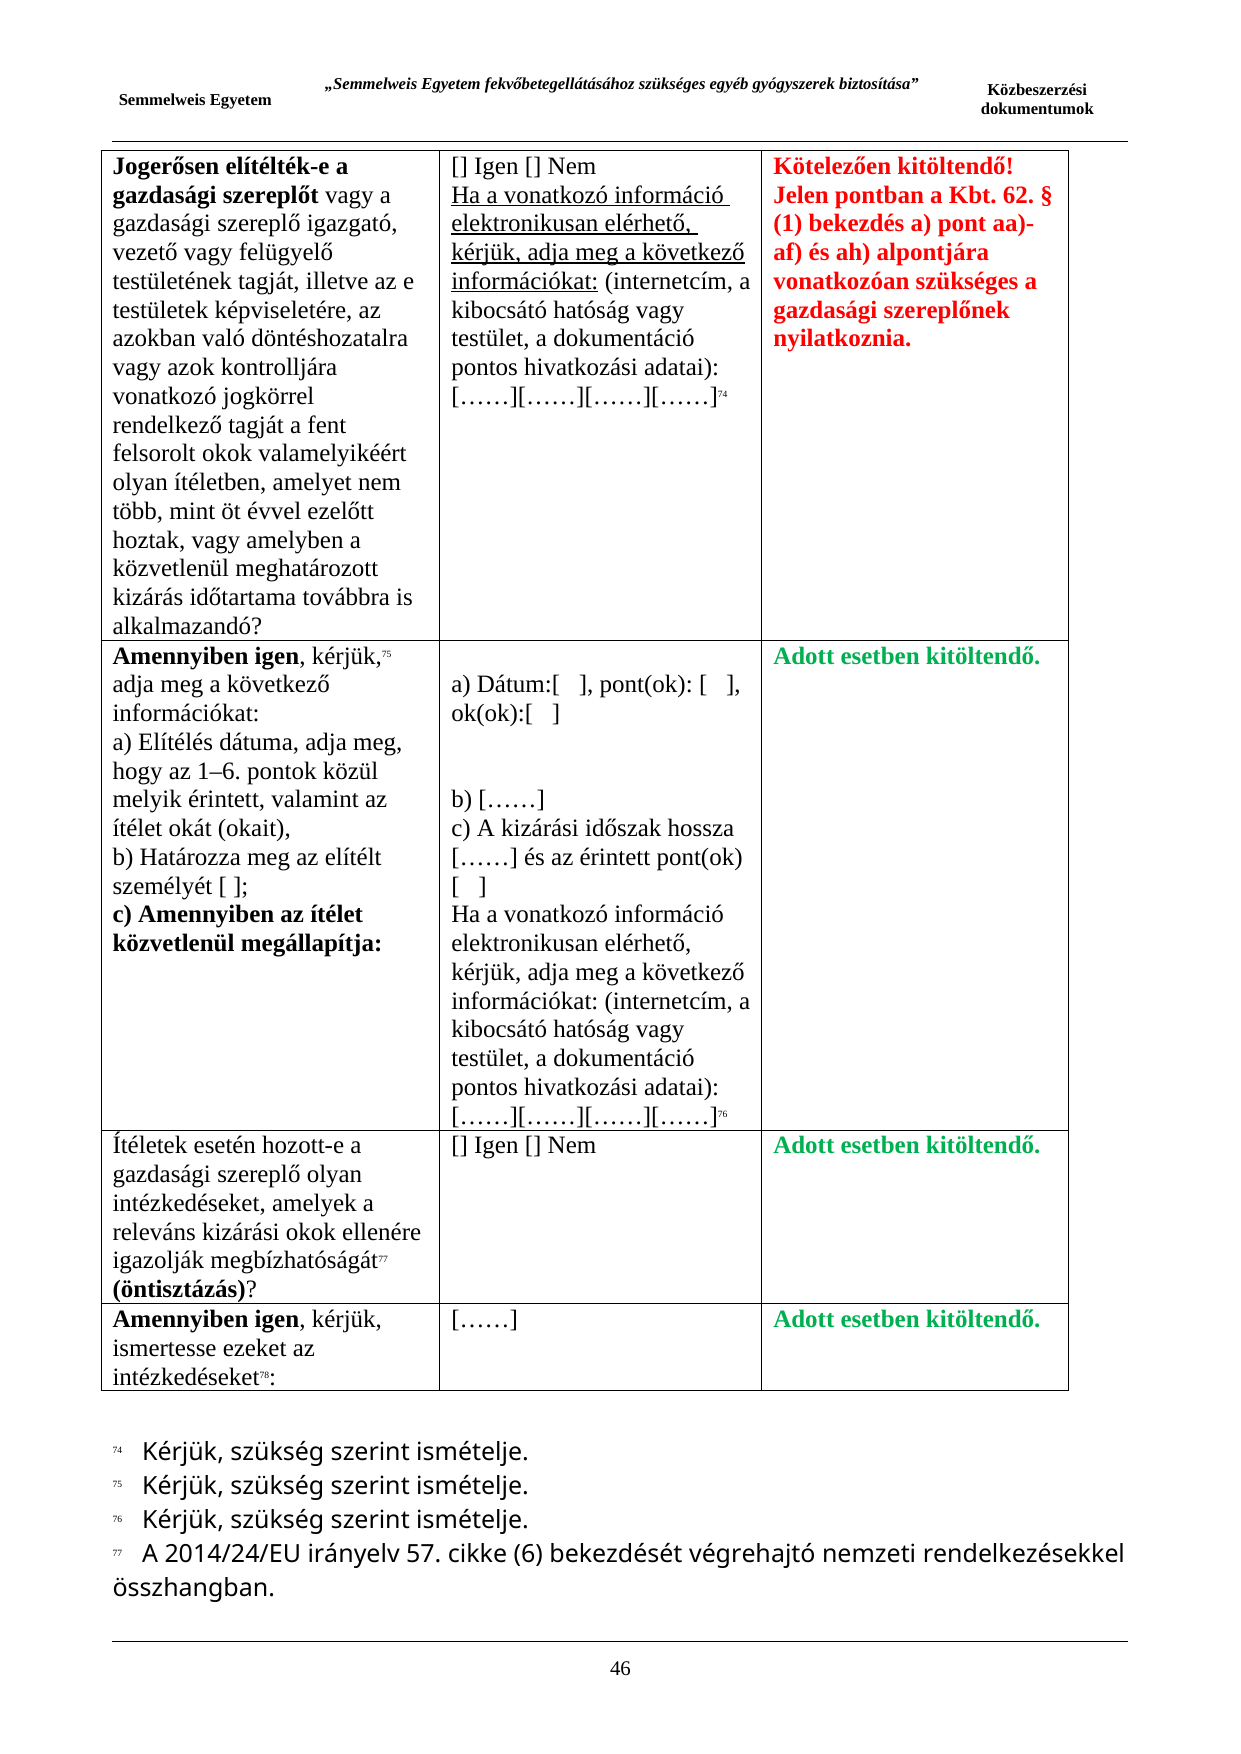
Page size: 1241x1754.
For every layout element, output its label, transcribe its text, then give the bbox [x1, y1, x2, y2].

table_cell Adott esetben kitöltendő. [762, 1131, 1068, 1303]
table_cell [] Igen [] Nem Ha a vonatkozó információ elektronikusan elérhető, kérjük, adja meg a következő információkat: (internetcím, a kibocsátó hatóság vagy testület, a dokumentáció pontos hivatkozási adatai): [……][……][……][……] [440, 151, 761, 640]
table_cell Adott esetben kitöltendő. [762, 1304, 1068, 1390]
table_cell Ítéletek esetén hozott-e a gazdasági szereplő olyan intézkedéseket, amelyek a releváns kizárási okok ellenére igazolják megbízhatóságát (öntisztázás)? [102, 1131, 439, 1303]
table_cell a) Dátum:[ ], pont(ok): [ ], ok(ok):[ ] b) [……] c) A kizárási időszak hossza [……] és az érintett pont(ok) [ ] Ha a vonatkozó információ elektronikusan elérhető, kérjük, adja meg a következő információkat: (internetcím, a kibocsátó hatóság vagy testület, a dokumentáció pontos hivatkozási adatai): [……][……][……][……] [440, 641, 761, 1129]
table_cell Adott esetben kitöltendő. [762, 641, 1068, 1129]
table_cell [] Igen [] Nem [440, 1131, 761, 1303]
table_cell Kötelezően kitöltendő! Jelen pontban a Kbt. 62. § (1) bekezdés a) pont aa)-af) és ah) alpontjára vonatkozóan szükséges a gazdasági szereplőnek nyilatkoznia. [762, 151, 1068, 640]
table_cell Amennyiben igen, kérjük, adja meg a következő információkat: a) Elítélés dátuma, adja meg, hogy az 1–6. pontok közül melyik érintett, valamint az ítélet okát (okait), b) Határozza meg az elítélt személyét [ ]; c) Amennyiben az ítélet közvetlenül megállapítja: [102, 641, 439, 1129]
table_cell [……] [440, 1304, 761, 1390]
table_cell Jogerősen elítélték-e a gazdasági szereplőt vagy a gazdasági szereplő igazgató, vezető vagy felügyelő testületének tagját, illetve az e testületek képviseletére, az azokban való döntéshozatalra vagy azok kontrolljára vonatkozó jogkörrel rendelkező tagját a fent felsorolt okok valamelyikéért olyan ítéletben, amelyet nem több, mint öt évvel ezelőtt hoztak, vagy amelyben a közvetlenül meghatározott kizárás időtartama továbbra is alkalmazandó? [102, 151, 439, 640]
table_cell Amennyiben igen, kérjük, ismertesse ezeket az intézkedéseket: [102, 1304, 439, 1390]
